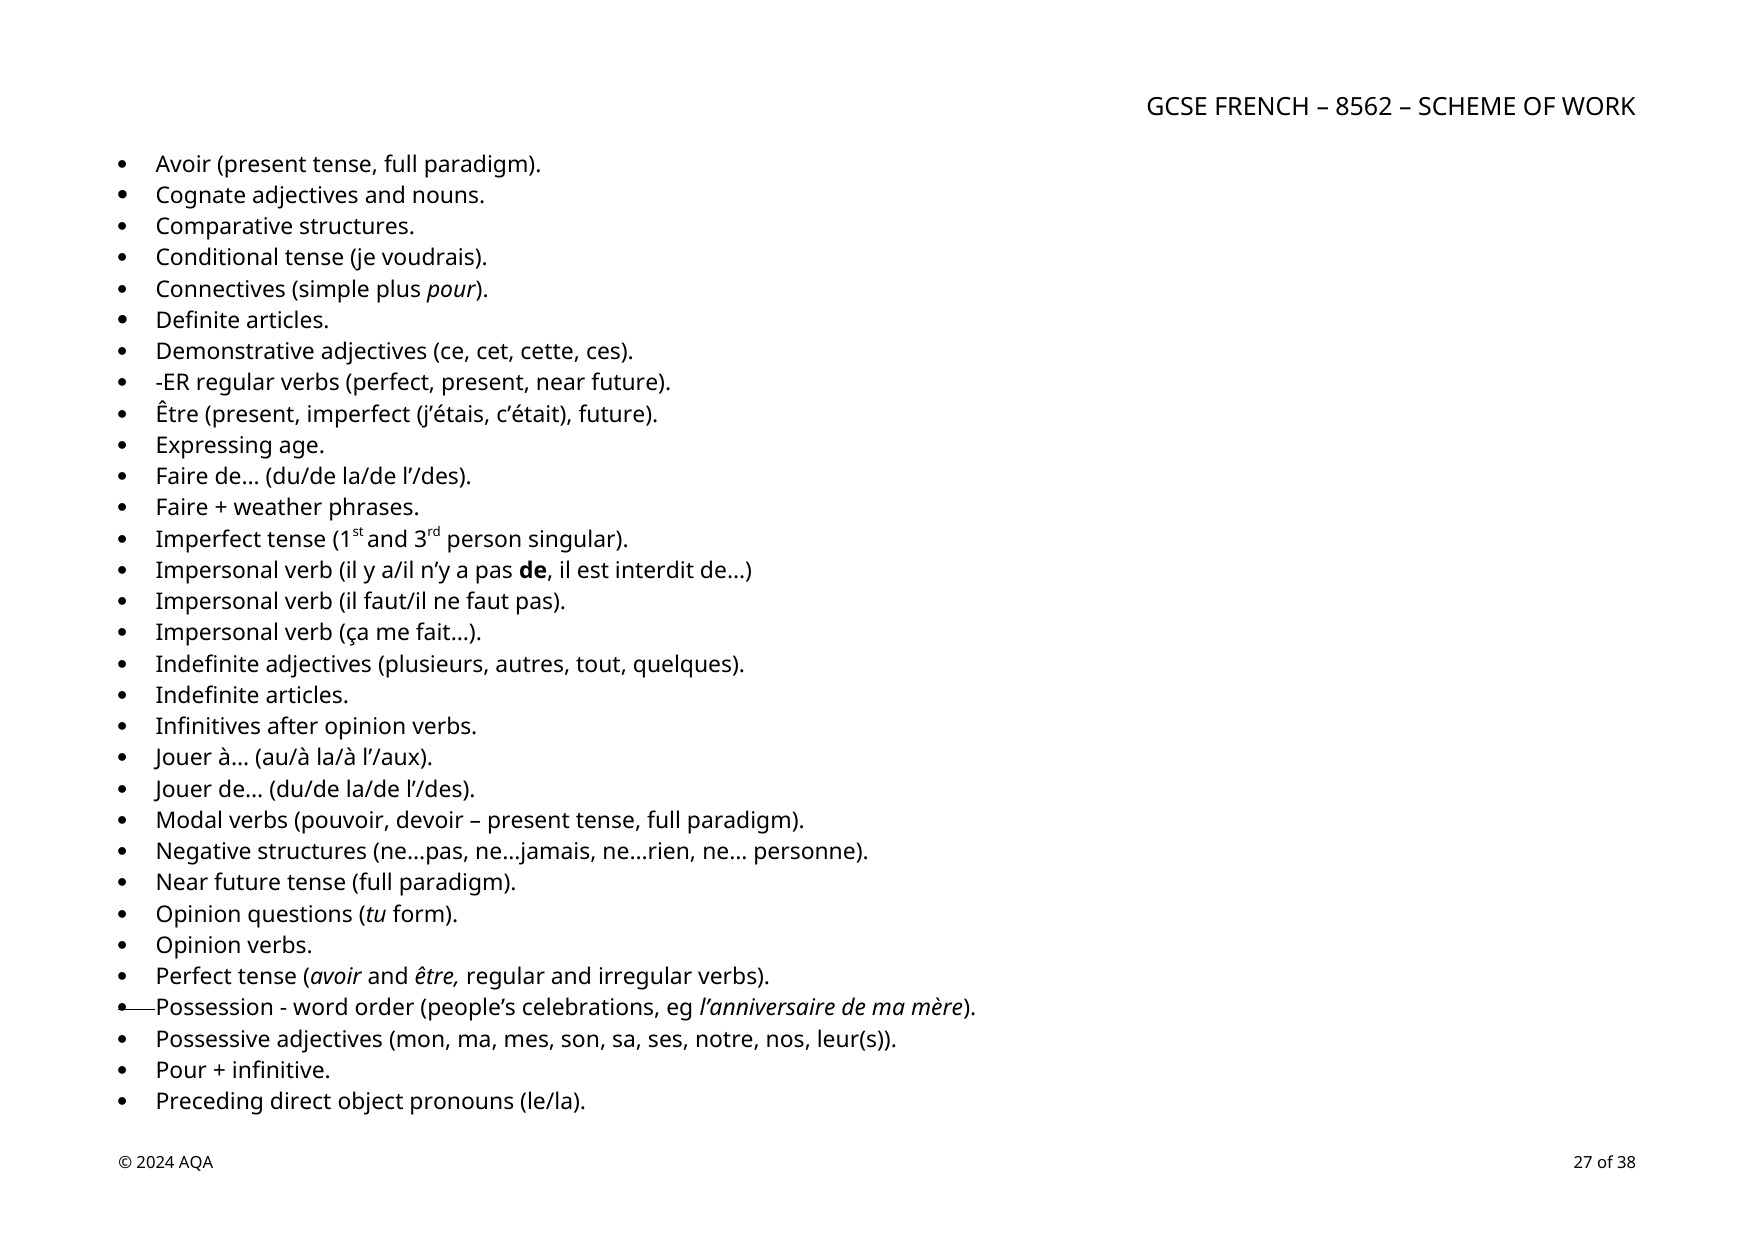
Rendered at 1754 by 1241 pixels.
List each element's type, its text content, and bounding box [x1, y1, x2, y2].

list Jouer de… (du/de la/de l’/des). [118, 773, 1636, 804]
list Être (present, imperfect (j’étais, c’était), future). [118, 398, 1636, 429]
list Near future tense (full paradigm). [118, 866, 1636, 898]
list Faire + weather phrases. [118, 491, 1636, 523]
list Indefinite adjectives (plusieurs, autres, tout, quelques). [118, 648, 1636, 679]
list Negative structures (ne…pas, ne…jamais, ne…rien, ne… personne). [118, 835, 1636, 866]
list Expressing age. [118, 429, 1636, 460]
list Impersonal verb (ça me fait…). [118, 616, 1636, 648]
list Faire de… (du/de la/de l’/des). [118, 460, 1636, 491]
list Perfect tense (avoir and être, regular and irregular verbs). [118, 960, 1636, 991]
list Imperfect tense (1st and 3rd person singular). [118, 523, 1636, 554]
list Possessive adjectives (mon, ma, mes, son, sa, ses, notre, nos, leur(s)). [118, 1023, 1636, 1054]
list Connectives (simple plus pour). [118, 273, 1636, 304]
list Avoir (present tense, full paradigm). [118, 148, 1636, 179]
list Definite articles. [118, 304, 1636, 335]
list Preceding direct object pronouns (le/la). [118, 1085, 1636, 1116]
list Indefinite articles. [118, 679, 1636, 710]
list -ER regular verbs (perfect, present, near future). [118, 366, 1636, 398]
list Opinion verbs. [118, 929, 1636, 960]
list Modal verbs (pouvoir, devoir – present tense, full paradigm). [118, 804, 1636, 835]
list Possession - word order (people’s celebrations, eg l’anniversaire de ma mère). [118, 991, 1636, 1023]
list Pour + infinitive. [118, 1054, 1636, 1085]
list Impersonal verb (il faut/il ne faut pas). [118, 585, 1636, 616]
list Demonstrative adjectives (ce, cet, cette, ces). [118, 335, 1636, 366]
list Jouer à… (au/à la/à l’/aux). [118, 741, 1636, 773]
list Infinitives after opinion verbs. [118, 710, 1636, 741]
list Cognate adjectives and nouns. [118, 179, 1636, 210]
list Comparative structures. [118, 210, 1636, 241]
list Opinion questions (tu form). [118, 898, 1636, 929]
list Impersonal verb (il y a/il n’y a pas de, il est interdit de…) [118, 554, 1636, 585]
list Conditional tense (je voudrais). [118, 241, 1636, 273]
